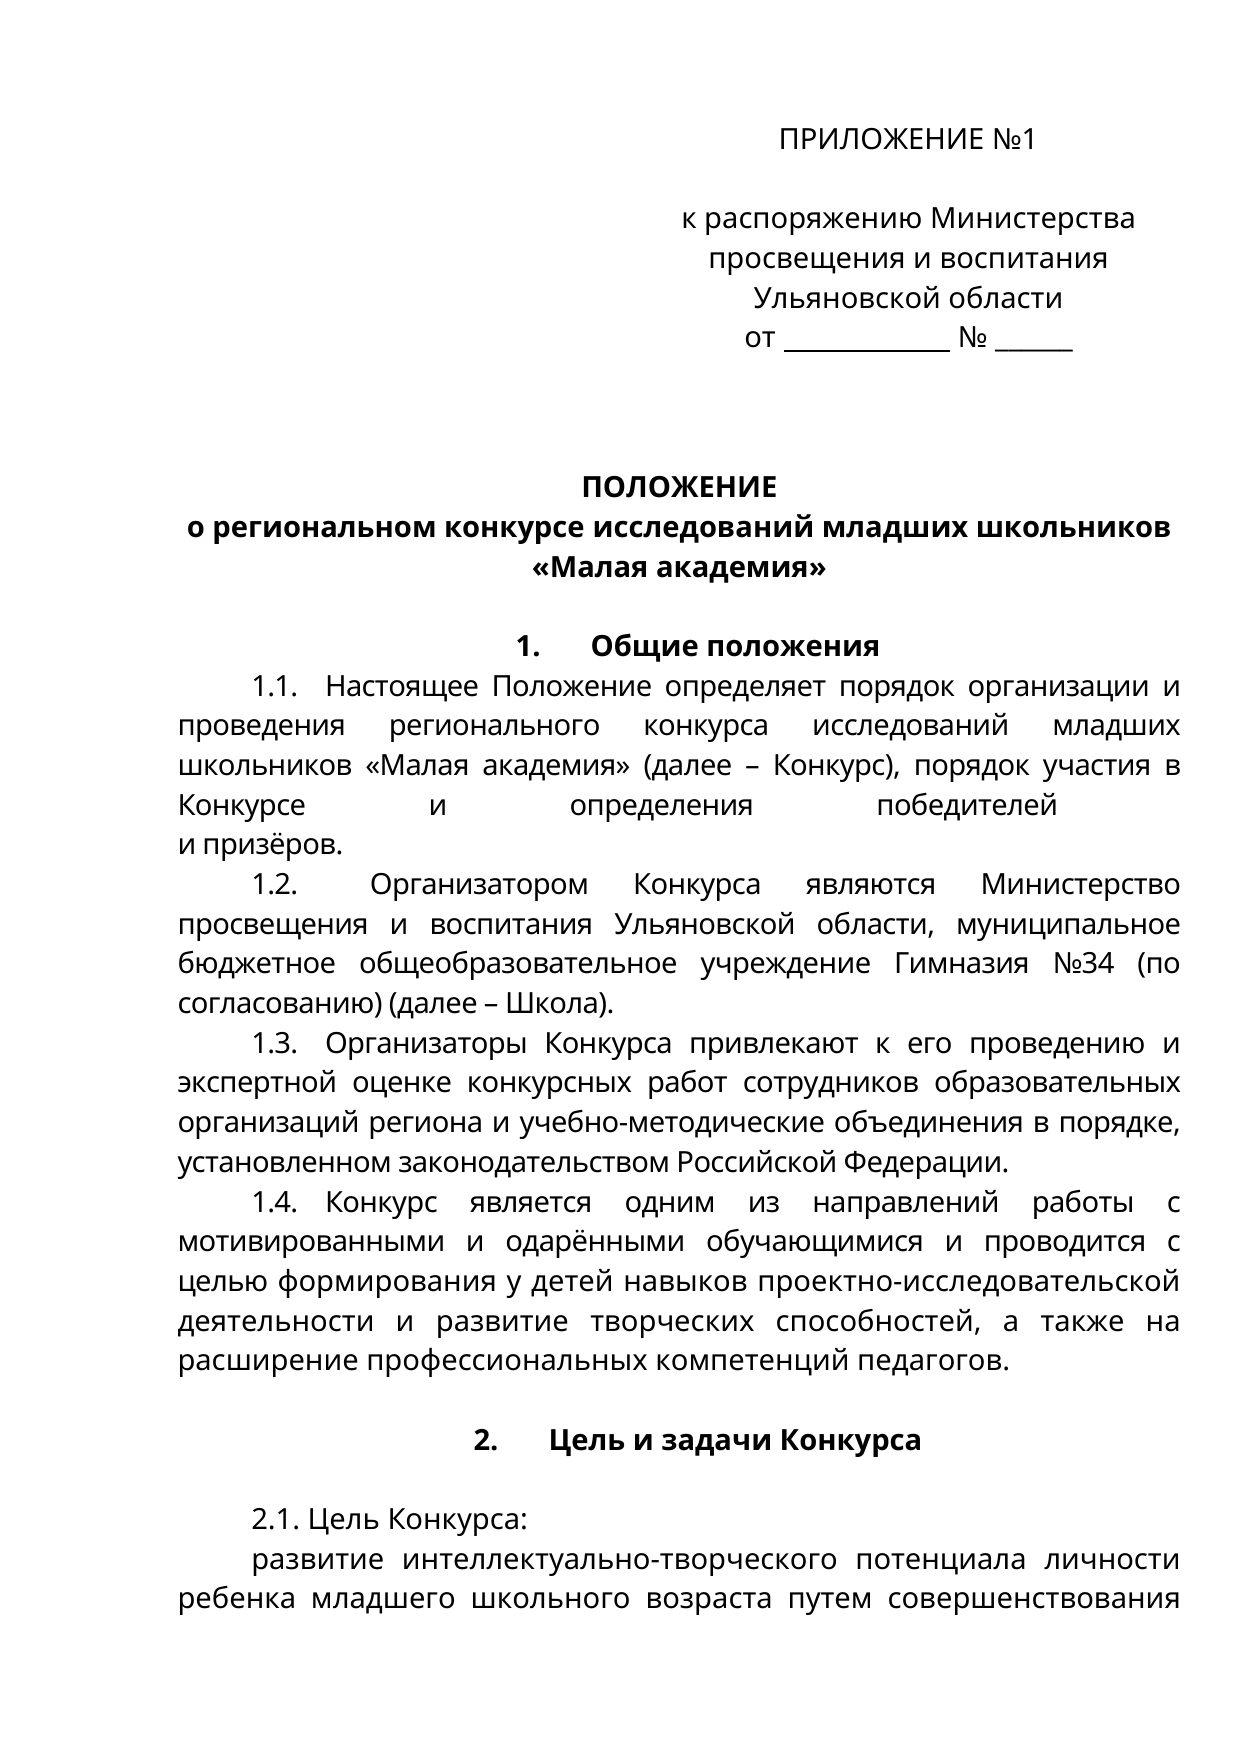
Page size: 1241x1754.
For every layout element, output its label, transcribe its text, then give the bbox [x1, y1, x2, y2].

list Настоящее Положение определяет порядок организации и проведения регионального конкурса исследований младших школьников «Малая академия» (далее – Конкурс), порядок участия в Конкурсе и определения победителей и призёров. [177, 665, 1181, 863]
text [177, 1538, 1181, 1617]
list Организаторы Конкурса привлекают к его проведению и экспертной оценке конкурсных работ сотрудников образовательных организаций региона и учебно-методические объединения в порядке, установленном законодательством Российской Федерации. [177, 1022, 1181, 1181]
list Общие положения [215, 625, 1181, 665]
text 2.1. Цель Конкурса: [177, 1498, 1181, 1538]
text о региональном конкурсе исследований младших школьников [177, 506, 585, 546]
list Цель и задачи Конкурса [215, 1419, 1181, 1459]
table_header ПРИЛОЖЕНИЕ №1 к распоряжению Министерства просвещения и воспитания Ульяновской области от № ______ [635, 118, 1182, 390]
text о региональном конкурсе исследований младших школьников [592, 506, 1181, 546]
text «Малая академия» [177, 546, 1181, 586]
list Организатором Конкурса являются Министерство просвещения и воспитания Ульяновской области, муниципальное бюджетное общеобразовательное учреждение Гимназия №34 (по согласованию) (далее – Школа). [177, 863, 1181, 1022]
text ПОЛОЖЕНИЕ [177, 466, 1181, 506]
list Конкурс является одним из направлений работы с мотивированными и одарёнными обучающимися и проводится с целью формирования у детей навыков проектно-исследовательской деятельности и развитие творческих способностей, а также на расширение профессиональных компетенций педагогов. [177, 1181, 1181, 1379]
